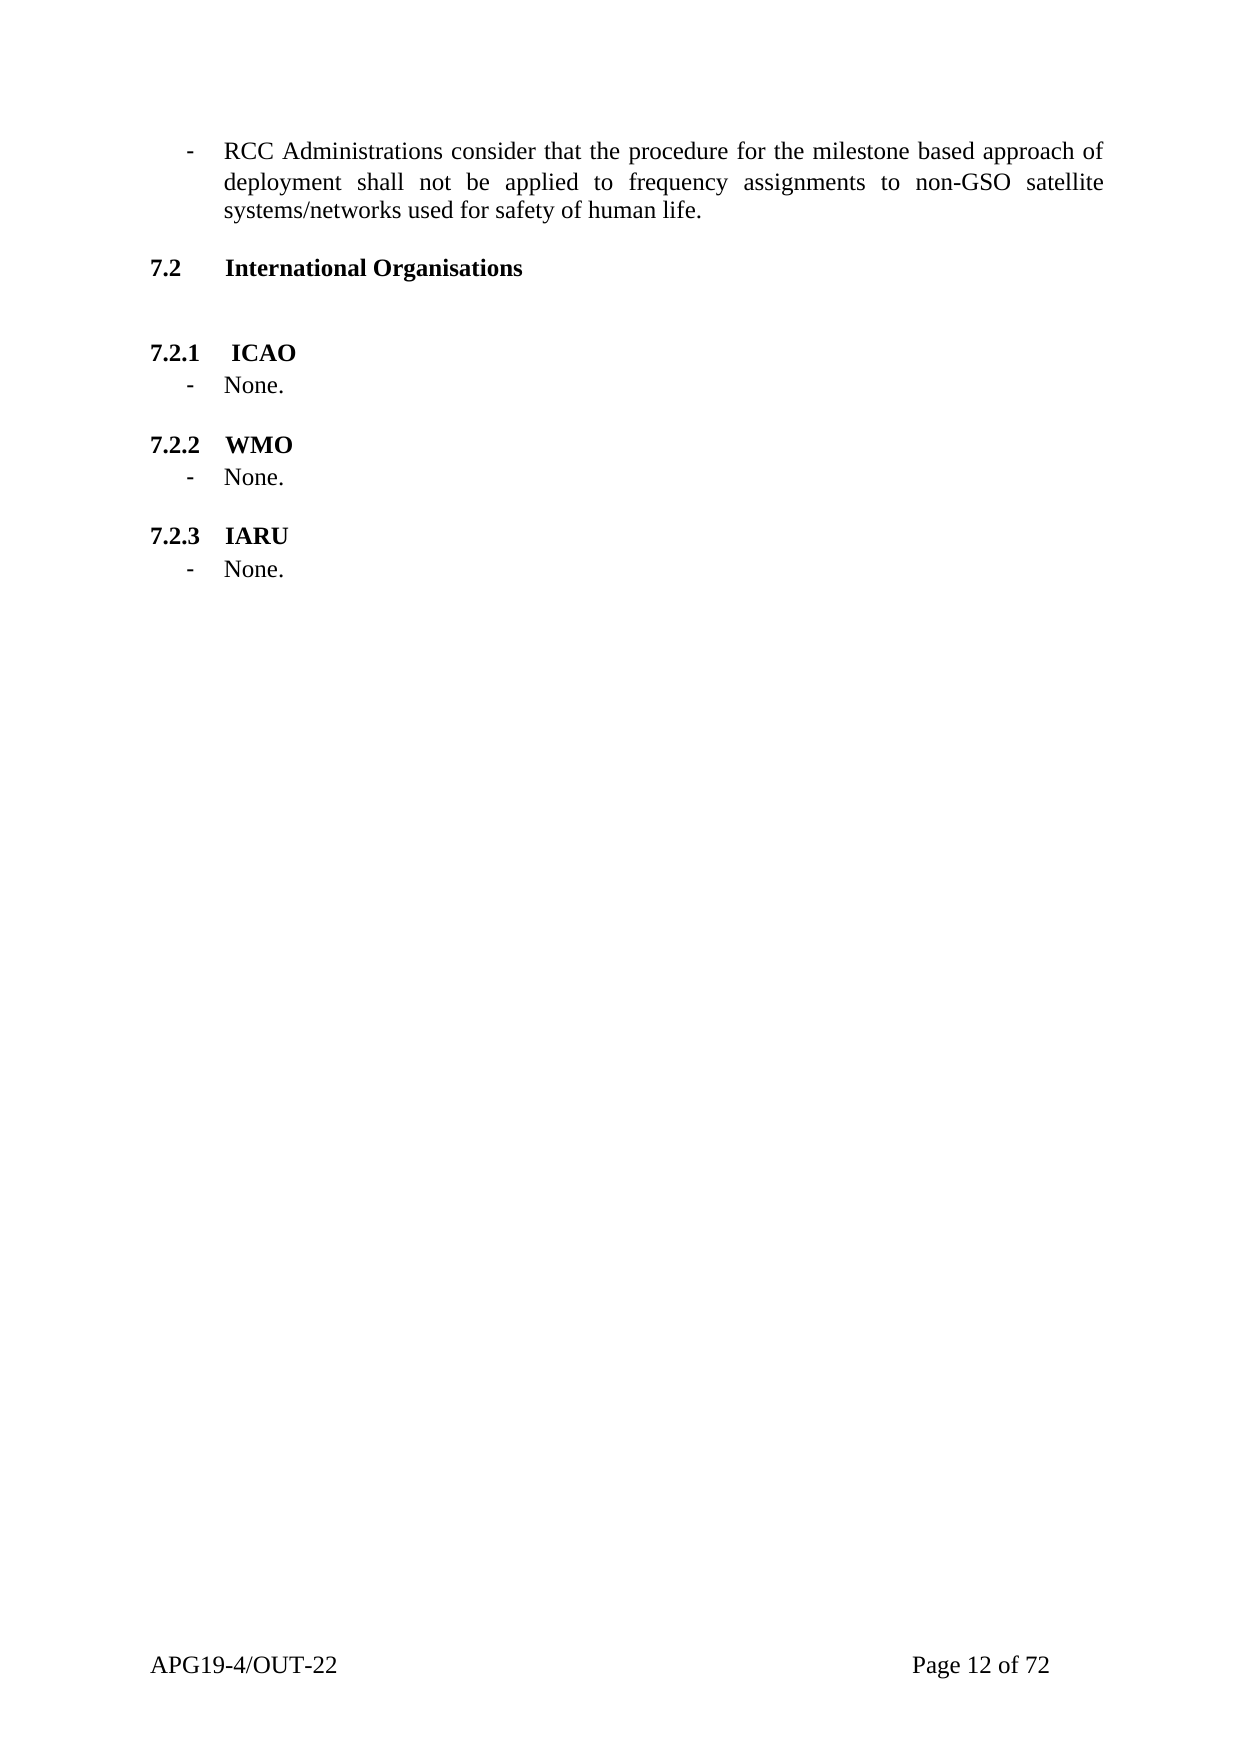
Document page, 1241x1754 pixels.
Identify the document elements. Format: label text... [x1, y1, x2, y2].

list None. [186, 459, 1105, 493]
list RCC Administrations consider that the procedure for the milestone based approach of deployment shall not be applied to frequency assignments to non-GSO satellite systems/networks used for safety of human life. [186, 132, 1105, 224]
text 7.2 International Organisations [150, 253, 1105, 282]
text 7.2.2 WMO [150, 430, 1105, 459]
text 7.2.3 IARU [150, 521, 1105, 550]
list None. [186, 550, 1105, 584]
text 7.2.1 ICAO [150, 338, 1105, 367]
list None. [186, 367, 1105, 401]
